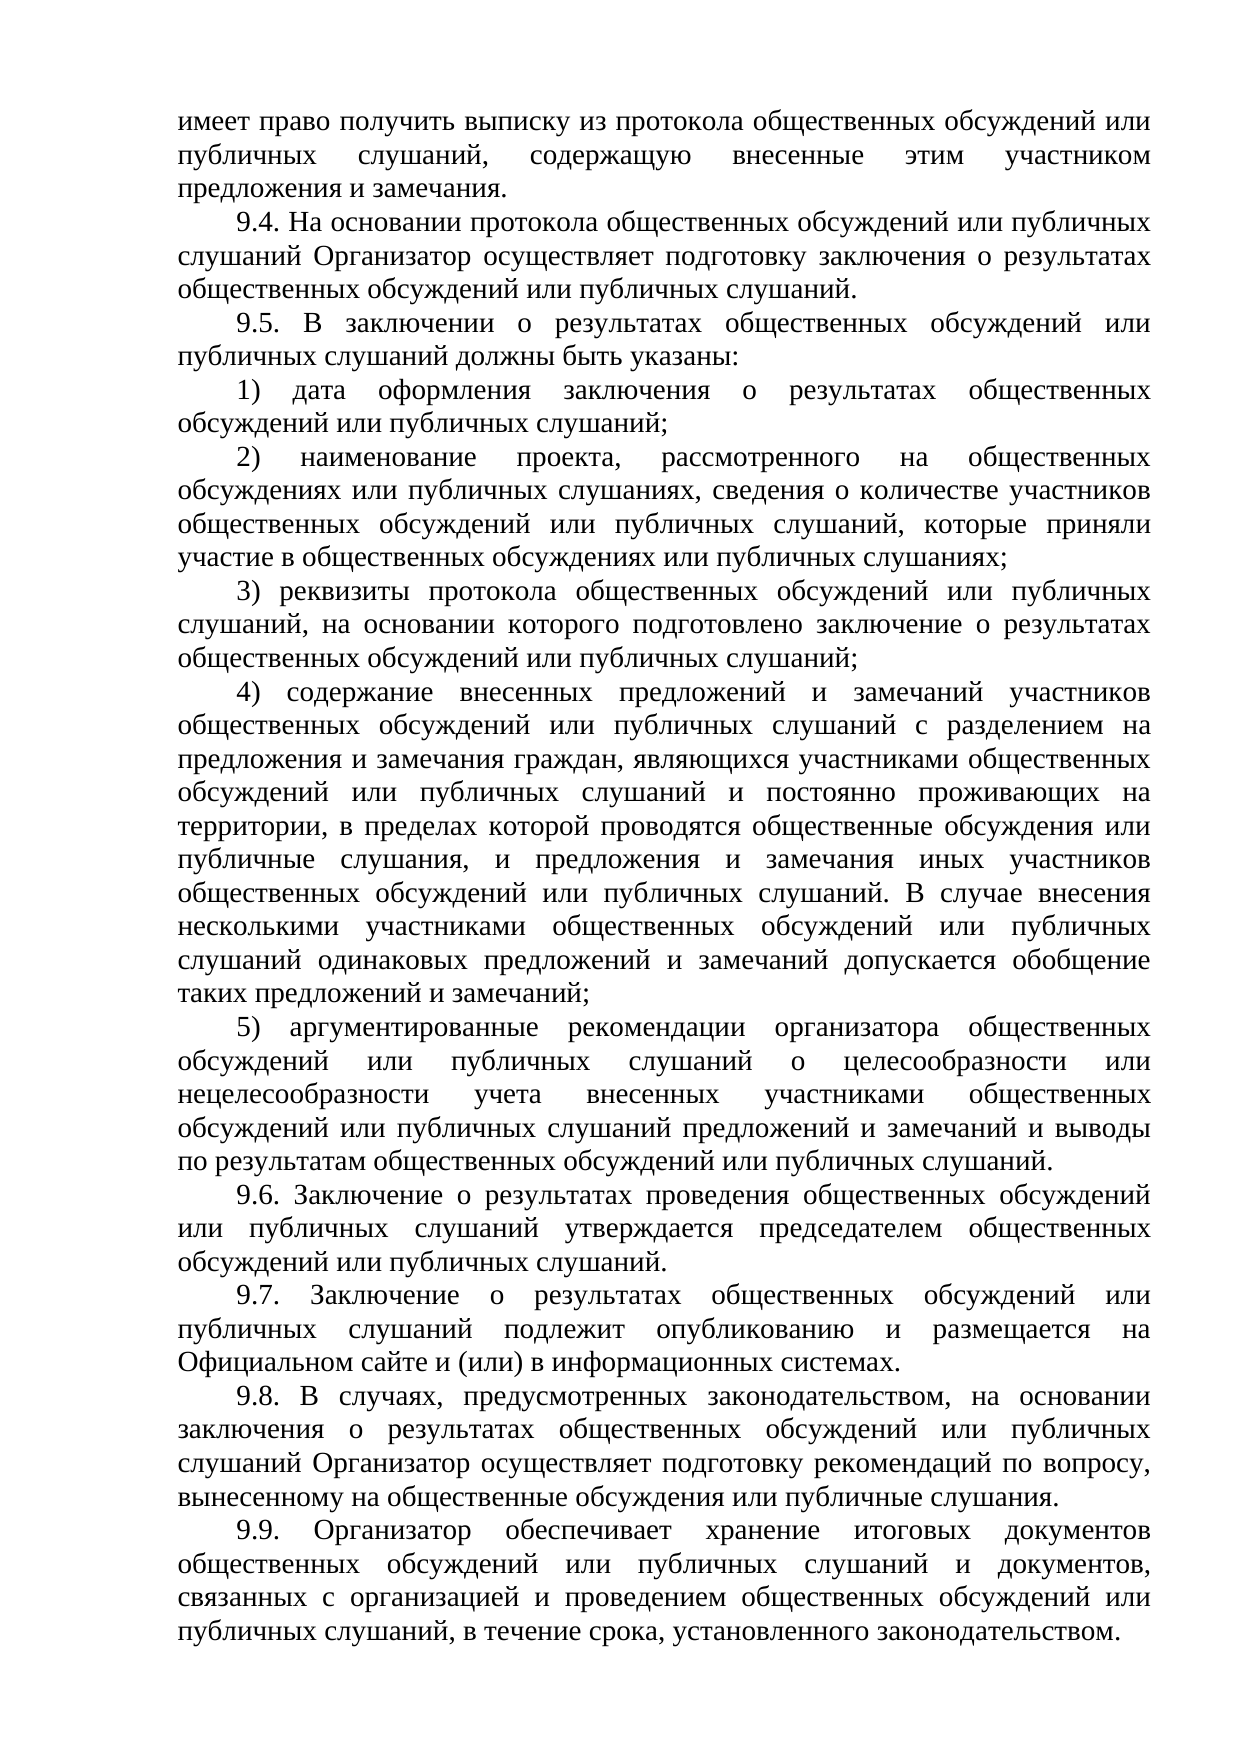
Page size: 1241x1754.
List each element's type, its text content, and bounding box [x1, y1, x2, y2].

text 3) реквизиты протокола общественных обсуждений или публичных слушаний, на основании которого подготовлено заключение о результатах общественных обсуждений или публичных слушаний; [177, 573, 1152, 674]
text 9.9. Организатор обеспечивает хранение итоговых документов общественных обсуждений или публичных слушаний и документов, связанных с организацией и проведением общественных обсуждений или публичных слушаний, в течение срока, установленного законодательством. [177, 1512, 1152, 1646]
text 9.8. В случаях, предусмотренных законодательством, на основании заключения о результатах общественных обсуждений или публичных слушаний Организатор осуществляет подготовку рекомендаций по вопросу, вынесенному на общественные обсуждения или публичные слушания. [177, 1378, 1152, 1512]
text 9.7. Заключение о результатах общественных обсуждений или публичных слушаний подлежит опубликованию и размещается на Официальном сайте и (или) в информационных системах. [177, 1277, 1152, 1378]
text 9.6. Заключение о результатах проведения общественных обсуждений или публичных слушаний утверждается председателем общественных обсуждений или публичных слушаний. [177, 1177, 1152, 1277]
text 5) аргументированные рекомендации организатора общественных обсуждений или публичных слушаний о целесообразности или нецелесообразности учета внесенных участниками общественных обсуждений или публичных слушаний предложений и замечаний и выводы по результатам общественных обсуждений или публичных слушаний. [177, 1009, 1152, 1177]
text 9.4. На основании протокола общественных обсуждений или публичных слушаний Организатор осуществляет подготовку заключения о результатах общественных обсуждений или публичных слушаний. [177, 204, 1152, 305]
text 4) содержание внесенных предложений и замечаний участников общественных обсуждений или публичных слушаний с разделением на предложения и замечания граждан, являющихся участниками общественных обсуждений или публичных слушаний и постоянно проживающих на территории, в пределах которой проводятся общественные обсуждения или публичные слушания, и предложения и замечания иных участников общественных обсуждений или публичных слушаний. В случае внесения несколькими участниками общественных обсуждений или публичных слушаний одинаковых предложений и замечаний допускается обобщение таких предложений и замечаний; [177, 674, 1152, 1009]
text 2) наименование проекта, рассмотренного на общественных обсуждениях или публичных слушаниях, сведения о количестве участников общественных обсуждений или публичных слушаний, которые приняли участие в общественных обсуждениях или публичных слушаниях; [177, 439, 1152, 573]
text 9.5. В заключении о результатах общественных обсуждений или публичных слушаний должны быть указаны: [177, 305, 1152, 372]
text 1) дата оформления заключения о результатах общественных обсуждений или публичных слушаний; [177, 372, 1152, 439]
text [177, 103, 1152, 204]
